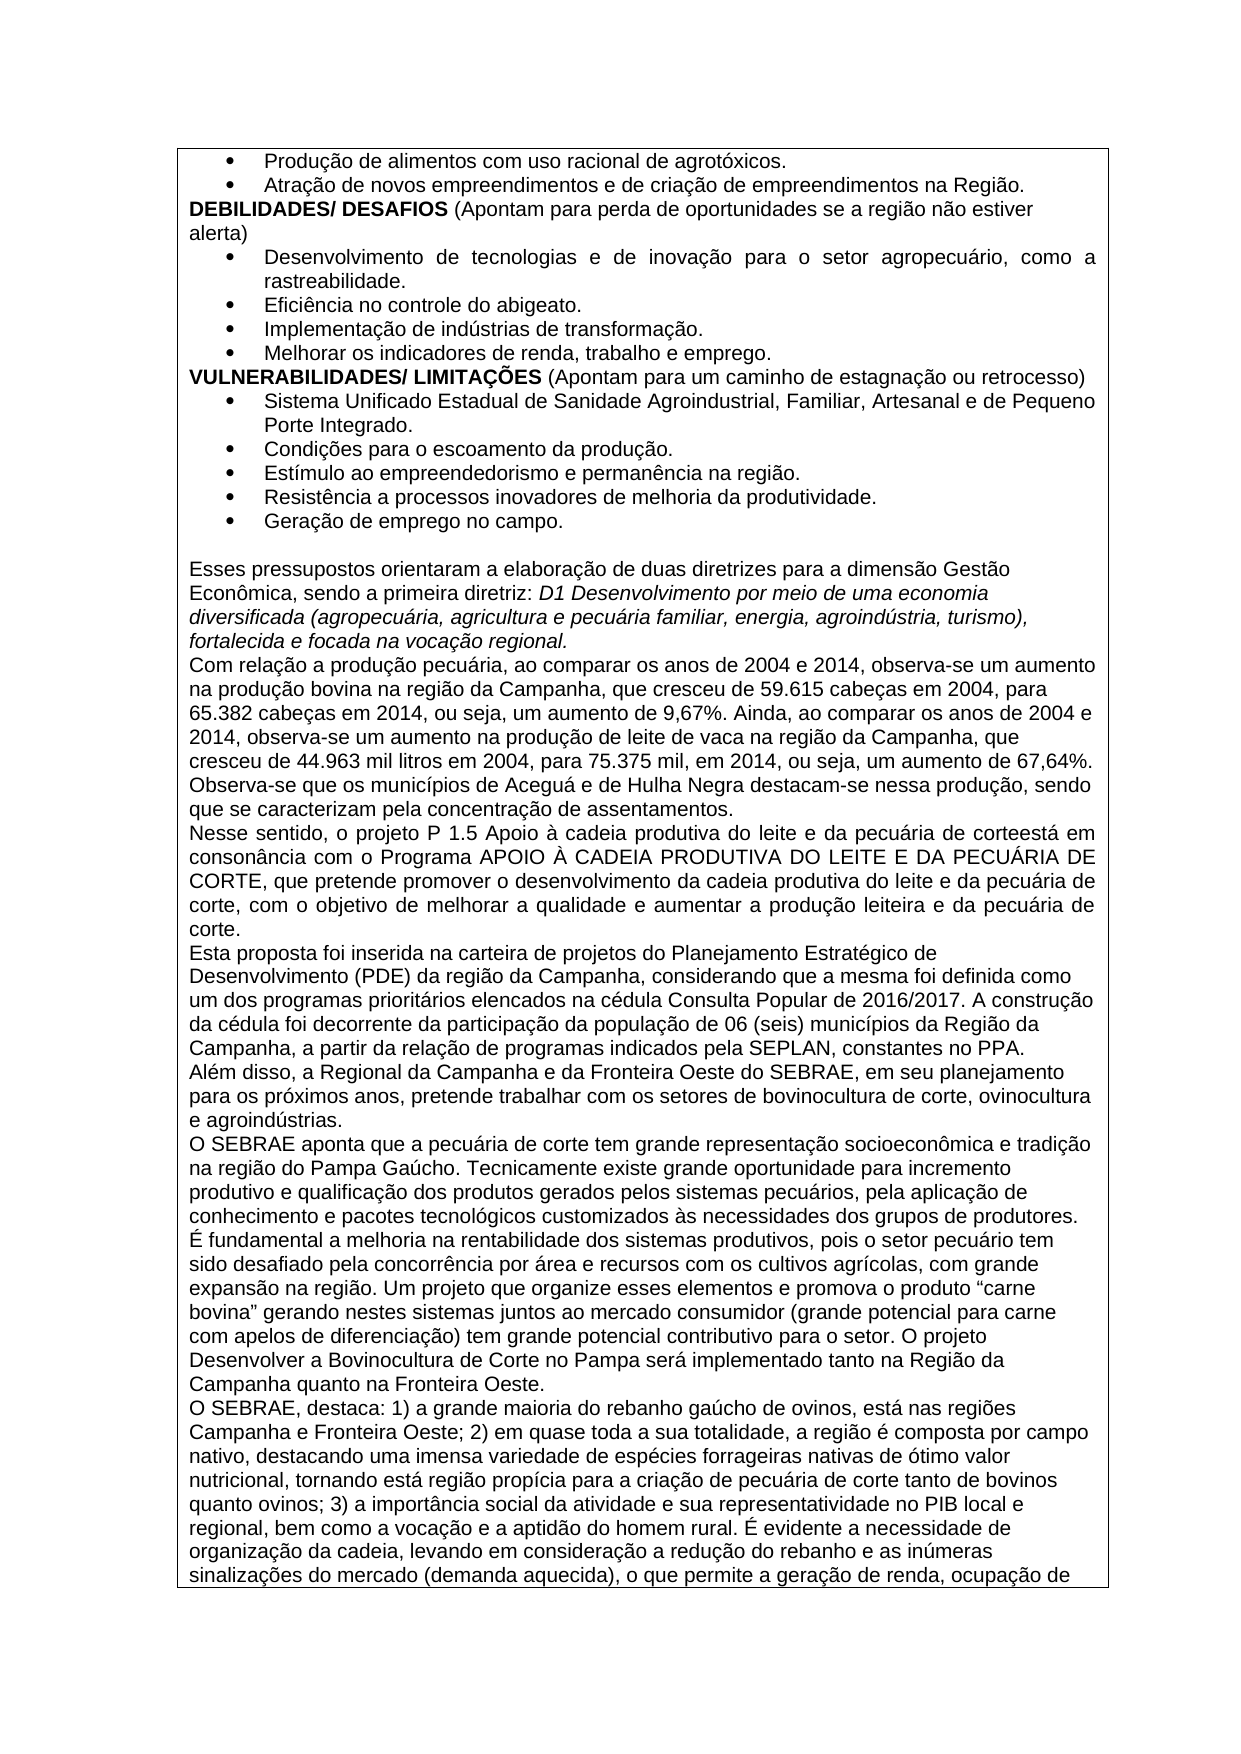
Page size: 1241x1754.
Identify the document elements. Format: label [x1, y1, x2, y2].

table_cell [178, 149, 1108, 1587]
